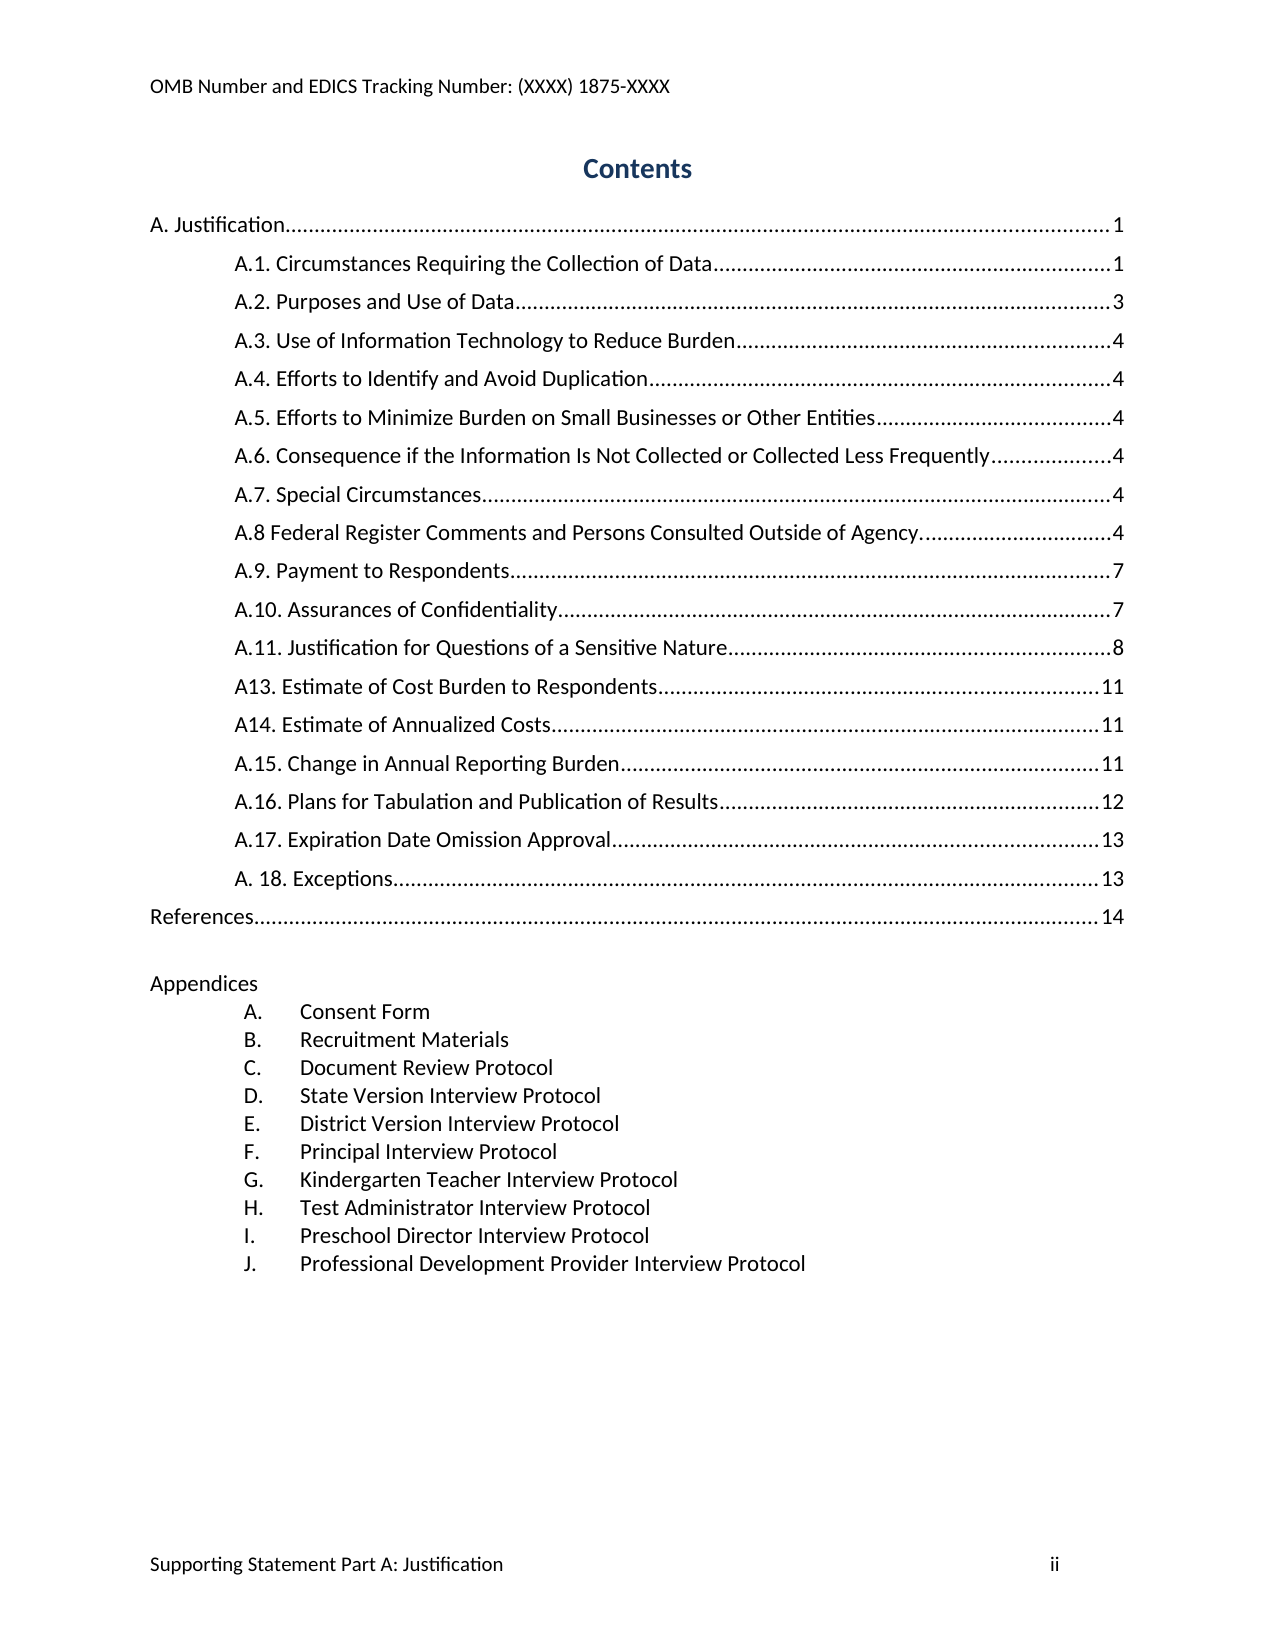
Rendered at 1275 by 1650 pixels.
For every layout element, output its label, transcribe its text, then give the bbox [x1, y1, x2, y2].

text A.11. Justification for Questions of a Sensitive Nature 8 [234, 633, 1125, 661]
text A.8 Federal Register Comments and Persons Consulted Outside of Agency. 4 [234, 518, 1125, 546]
text A.3. Use of Information Technology to Reduce Burden 4 [234, 326, 1125, 354]
text A.9. Payment to Respondents 7 [234, 557, 1125, 584]
text H. Test Administrator Interview Protocol [234, 1193, 1125, 1221]
text References 14 [150, 902, 1125, 931]
text Appendices [150, 969, 1125, 997]
text I. Preschool Director Interview Protocol [234, 1221, 1125, 1249]
text A.15. Change in Annual Reporting Burden 11 [234, 749, 1125, 777]
text A.6. Consequence if the Information Is Not Collected or Collected Less Frequently 4 [234, 441, 1125, 469]
text A.7. Special Circumstances 4 [234, 480, 1125, 508]
text C. Document Review Protocol [234, 1053, 1125, 1081]
text B. Recruitment Materials [234, 1025, 1125, 1053]
text A.1. Circumstances Requiring the Collection of Data 1 [234, 249, 1125, 277]
text A14. Estimate of Annualized Costs 11 [234, 710, 1125, 738]
text J. Professional Development Provider Interview Protocol [234, 1249, 1125, 1277]
text D. State Version Interview Protocol [234, 1081, 1125, 1109]
text A.5. Efforts to Minimize Burden on Small Businesses or Other Entities 4 [234, 403, 1125, 431]
text A. 18. Exceptions 13 [234, 864, 1125, 892]
text G. Kindergarten Teacher Interview Protocol [234, 1165, 1125, 1193]
text E. District Version Interview Protocol [234, 1109, 1125, 1137]
text F. Principal Interview Protocol [234, 1137, 1125, 1165]
text A. Consent Form [234, 997, 1125, 1025]
text A13. Estimate of Cost Burden to Respondents 11 [234, 672, 1125, 700]
text A.16. Plans for Tabulation and Publication of Results 12 [234, 787, 1125, 815]
text A. Justification 1 [150, 211, 1125, 239]
text Contents [150, 150, 1125, 186]
text A.4. Efforts to Identify and Avoid Duplication 4 [234, 364, 1125, 392]
text A.2. Purposes and Use of Data 3 [234, 287, 1125, 316]
text A.10. Assurances of Confidentiality 7 [234, 595, 1125, 623]
text A.17. Expiration Date Omission Approval 13 [234, 826, 1125, 854]
